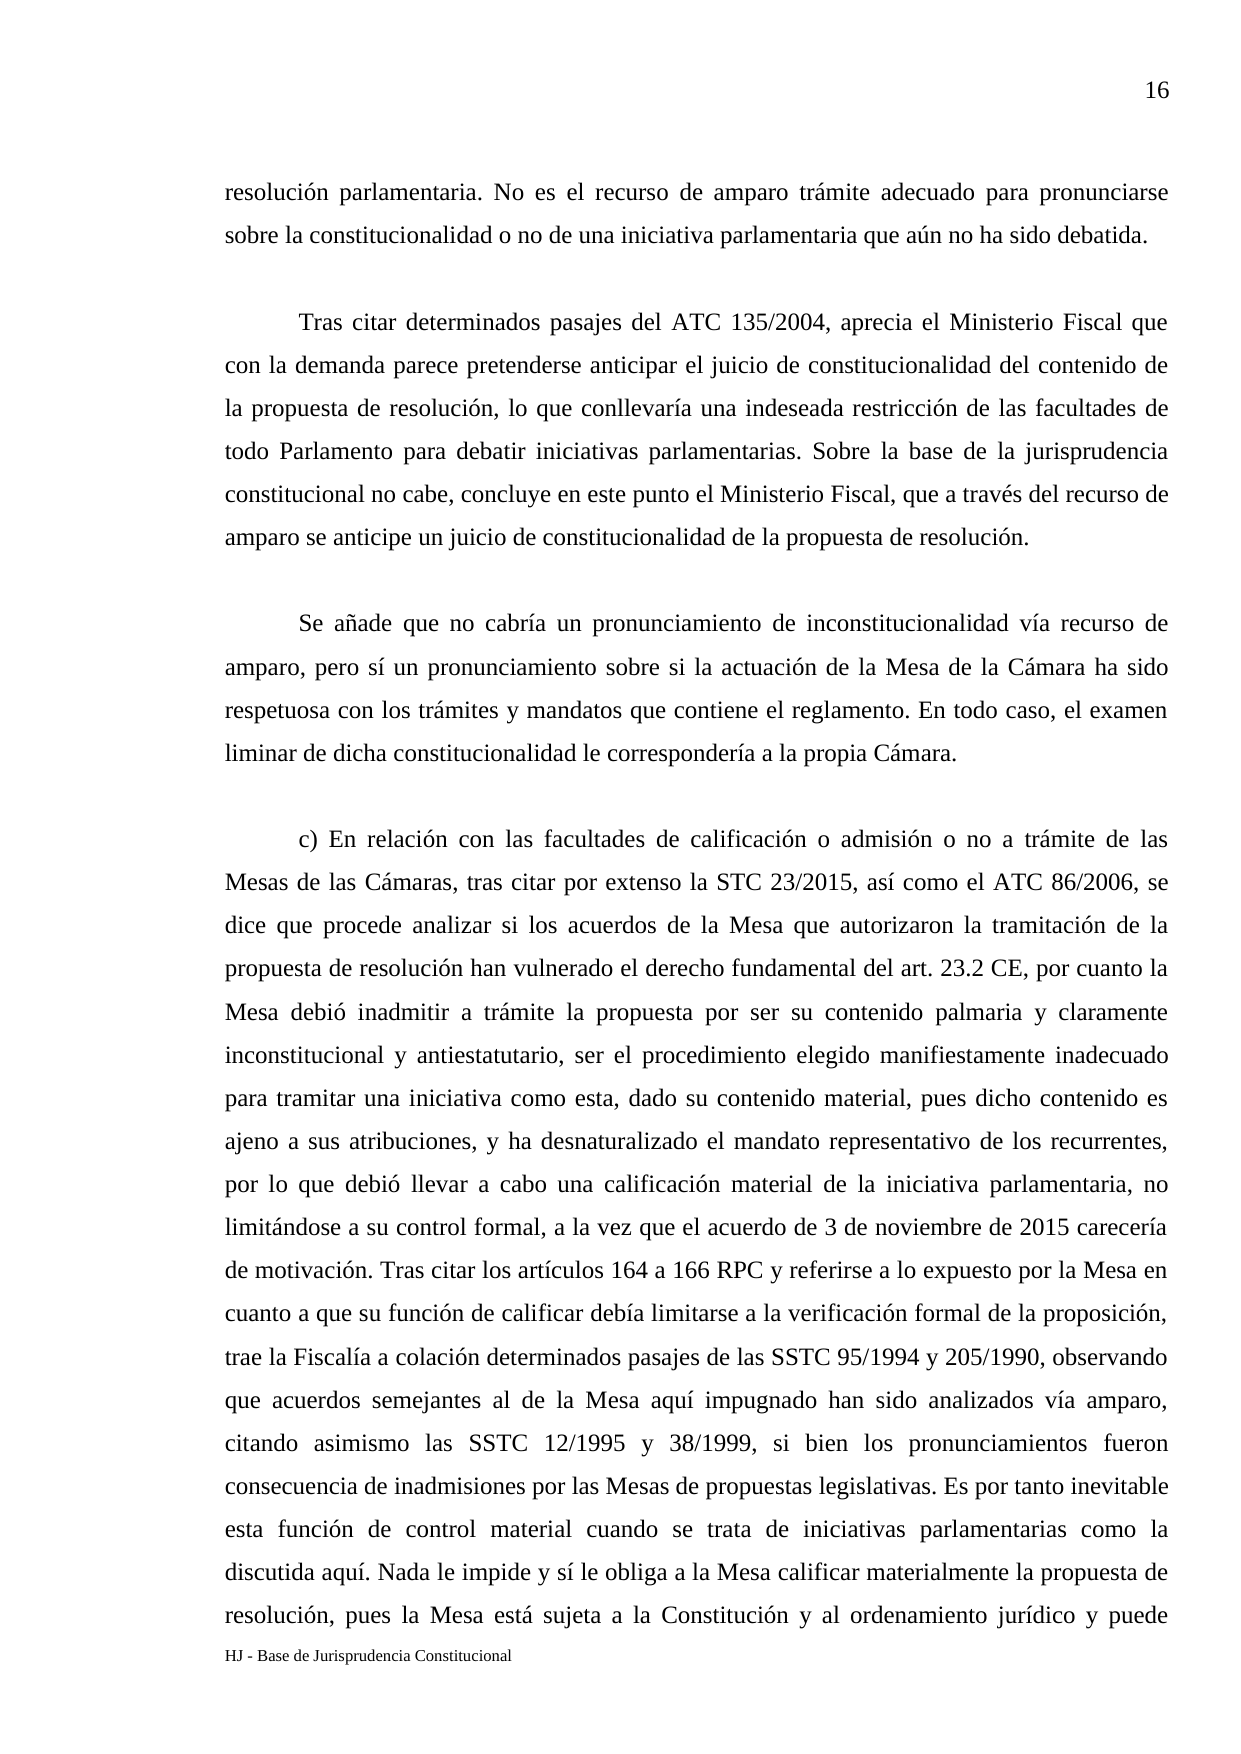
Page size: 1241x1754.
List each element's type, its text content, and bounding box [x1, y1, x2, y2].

text Se añade que no cabría un pronunciamiento de inconstitucionalidad vía recurso de amparo, pero sí un pronunciamiento sobre si la actuación de la Mesa de la Cámara ha sido respetuosa con los trámites y mandatos que contiene el reglamento. En todo caso, el examen liminar de dicha constitucionalidad le correspondería a la propia Cámara. [224, 608, 1169, 767]
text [224, 177, 1169, 249]
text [224, 824, 1169, 1629]
text Tras citar determinados pasajes del ATC 135/2004, aprecia el Ministerio Fiscal que con la demanda parece pretenderse anticipar el juicio de constitucionalidad del contenido de la propuesta de resolución, lo que conllevaría una indeseada restricción de las facultades de todo Parlamento para debatir iniciativas parlamentarias. Sobre la base de la jurisprudencia constitucional no cabe, concluye en este punto el Ministerio Fiscal, que a través del recurso de amparo se anticipe un juicio de constitucionalidad de la propuesta de resolución. [224, 307, 1169, 551]
